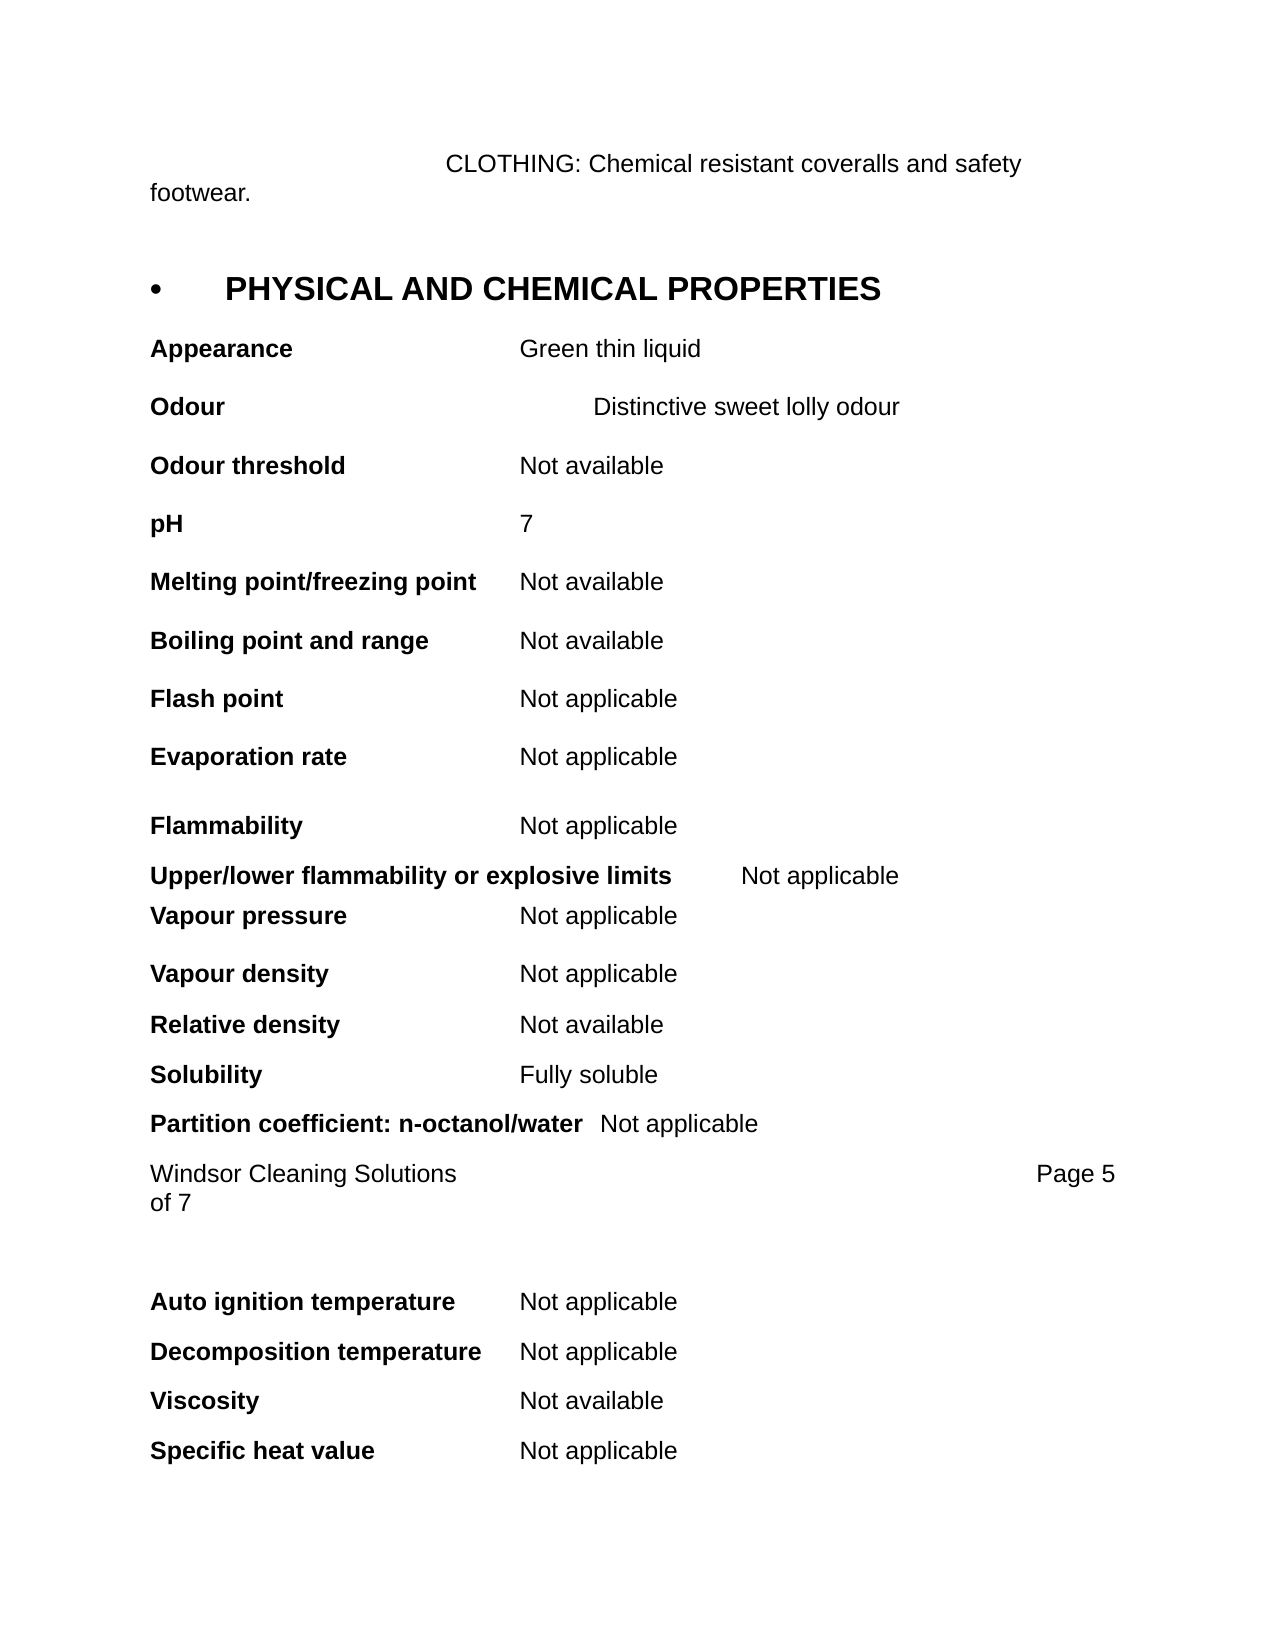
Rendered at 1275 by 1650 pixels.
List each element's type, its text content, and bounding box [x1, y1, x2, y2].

text Flash point Not applicable [150, 677, 1125, 715]
text Vapour density Not applicable [150, 952, 1125, 990]
text Windsor Cleaning Solutions Page 5 of 7 [150, 1159, 1125, 1217]
text Odour threshold Not available [150, 444, 1125, 482]
list PHYSICAL AND CHEMICAL PROPERTIES [150, 278, 1125, 307]
text Partition coefficient: n-octanol/water Not applicable [150, 1110, 1125, 1139]
text Upper/lower flammability or explosive limits Not applicable [150, 844, 1125, 894]
text Flammability Not applicable [150, 794, 1125, 844]
text Specific heat value Not applicable [150, 1436, 1125, 1465]
text Odour Distinctive sweet lolly odour [150, 386, 1125, 423]
text Boiling point and range Not available [150, 619, 1125, 657]
text Solubility Fully soluble [150, 1060, 1125, 1089]
text Appearance Green thin liquid [150, 327, 1125, 365]
text Melting point/freezing point Not available [150, 561, 1125, 598]
text Auto ignition temperature Not applicable [150, 1287, 1125, 1316]
text Evaporation rate Not applicable [150, 736, 1125, 773]
text Decomposition temperature Not applicable [150, 1337, 1125, 1366]
text Relative density Not available [150, 1011, 1125, 1039]
text CLOTHING: Chemical resistant coveralls and safety footwear. [150, 150, 1125, 207]
text Viscosity Not available [150, 1387, 1125, 1415]
text pH 7 [150, 502, 1125, 540]
text Vapour pressure Not applicable [150, 894, 1125, 932]
